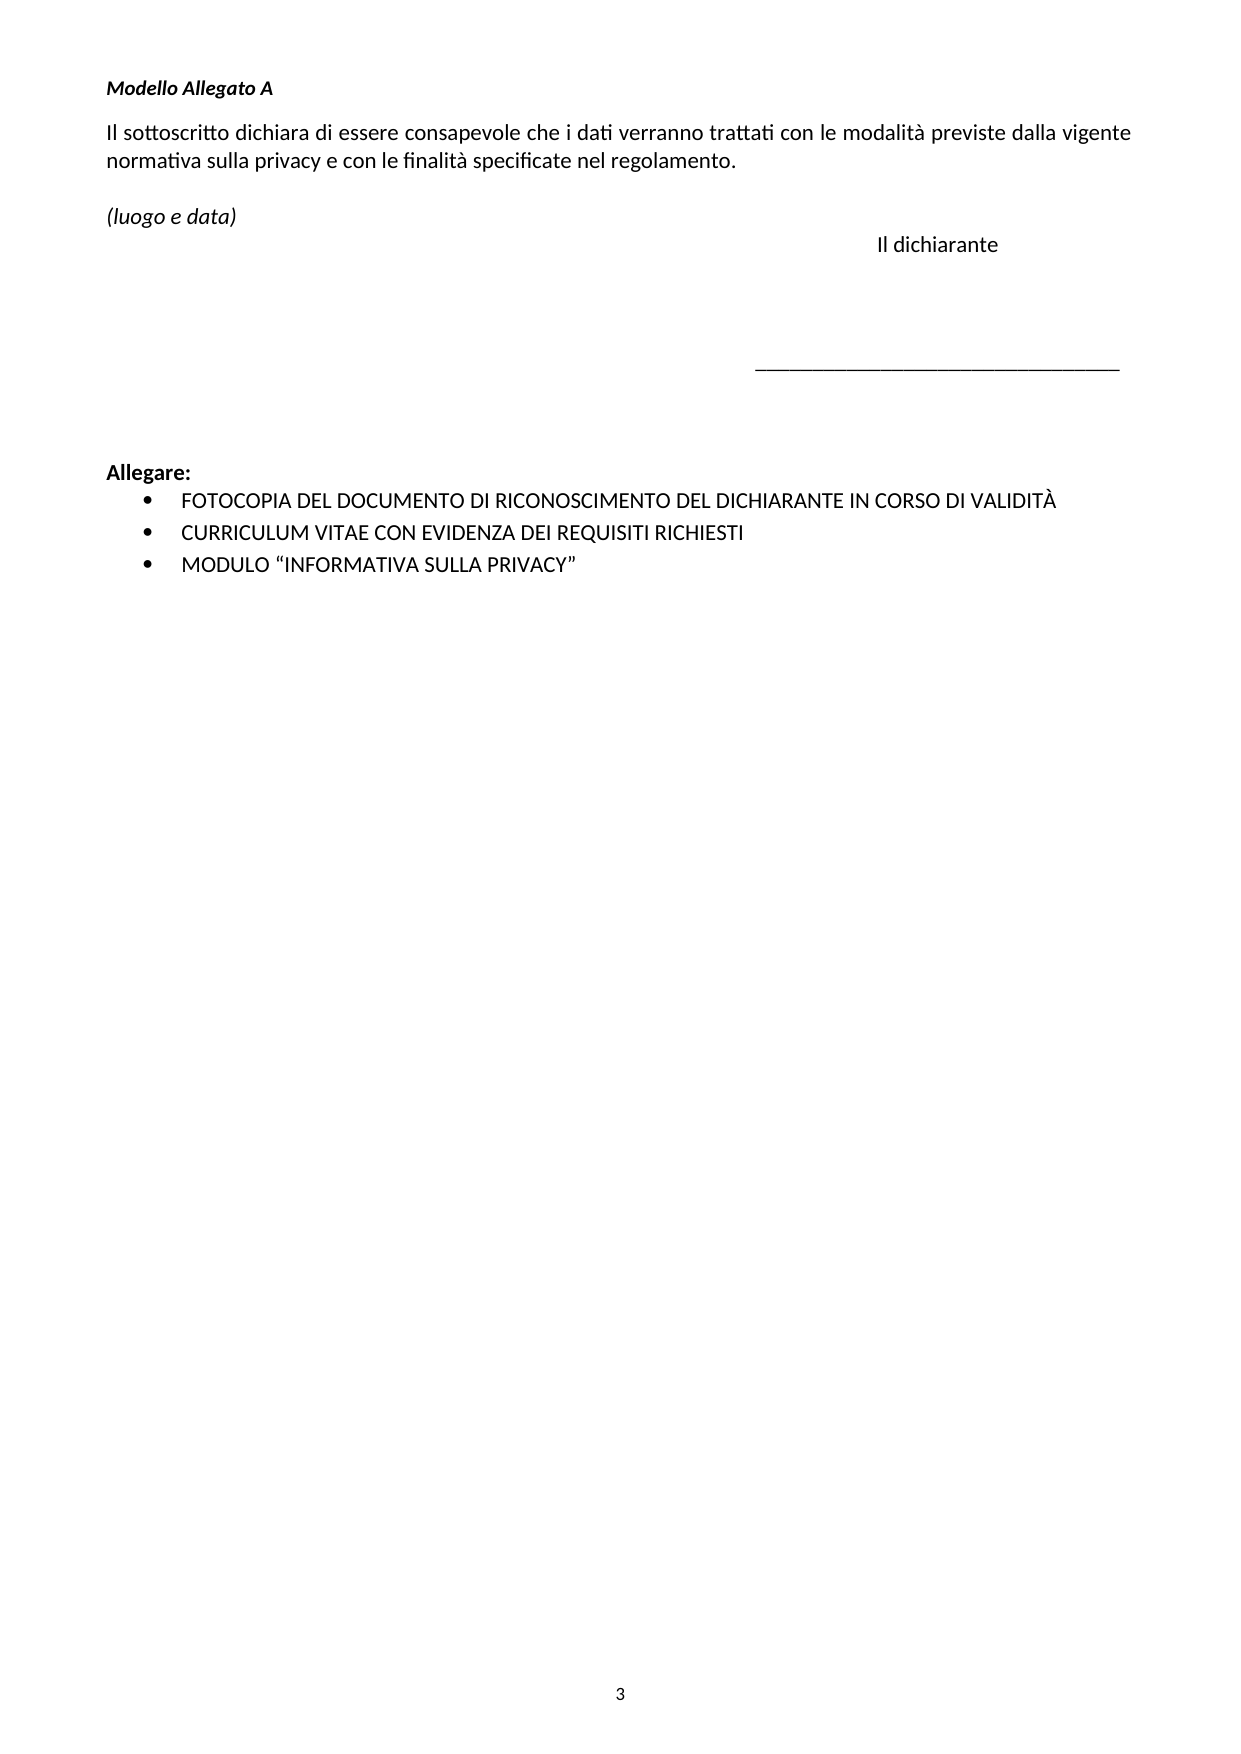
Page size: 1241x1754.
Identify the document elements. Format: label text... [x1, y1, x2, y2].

text Il dichiarante [741, 230, 1134, 258]
list MODULO “INFORMATIVA SULLA PRIVACY” [144, 550, 1134, 578]
text (luogo e data) [106, 202, 1134, 230]
text ________________________________ [741, 336, 1134, 374]
text Allegare: [106, 458, 1134, 486]
list CURRICULUM VITAE CON EVIDENZA DEI REQUISITI RICHIESTI [144, 518, 1134, 546]
text Il sottoscritto dichiara di essere consapevole che i dati verranno trattati con le modalità previste dalla vigente normativa sulla privacy e con le finalità specificate nel regolamento. [106, 118, 1134, 174]
list FOTOCOPIA DEL DOCUMENTO DI RICONOSCIMENTO DEL DICHIARANTE IN CORSO DI VALIDITÀ [144, 486, 1134, 514]
